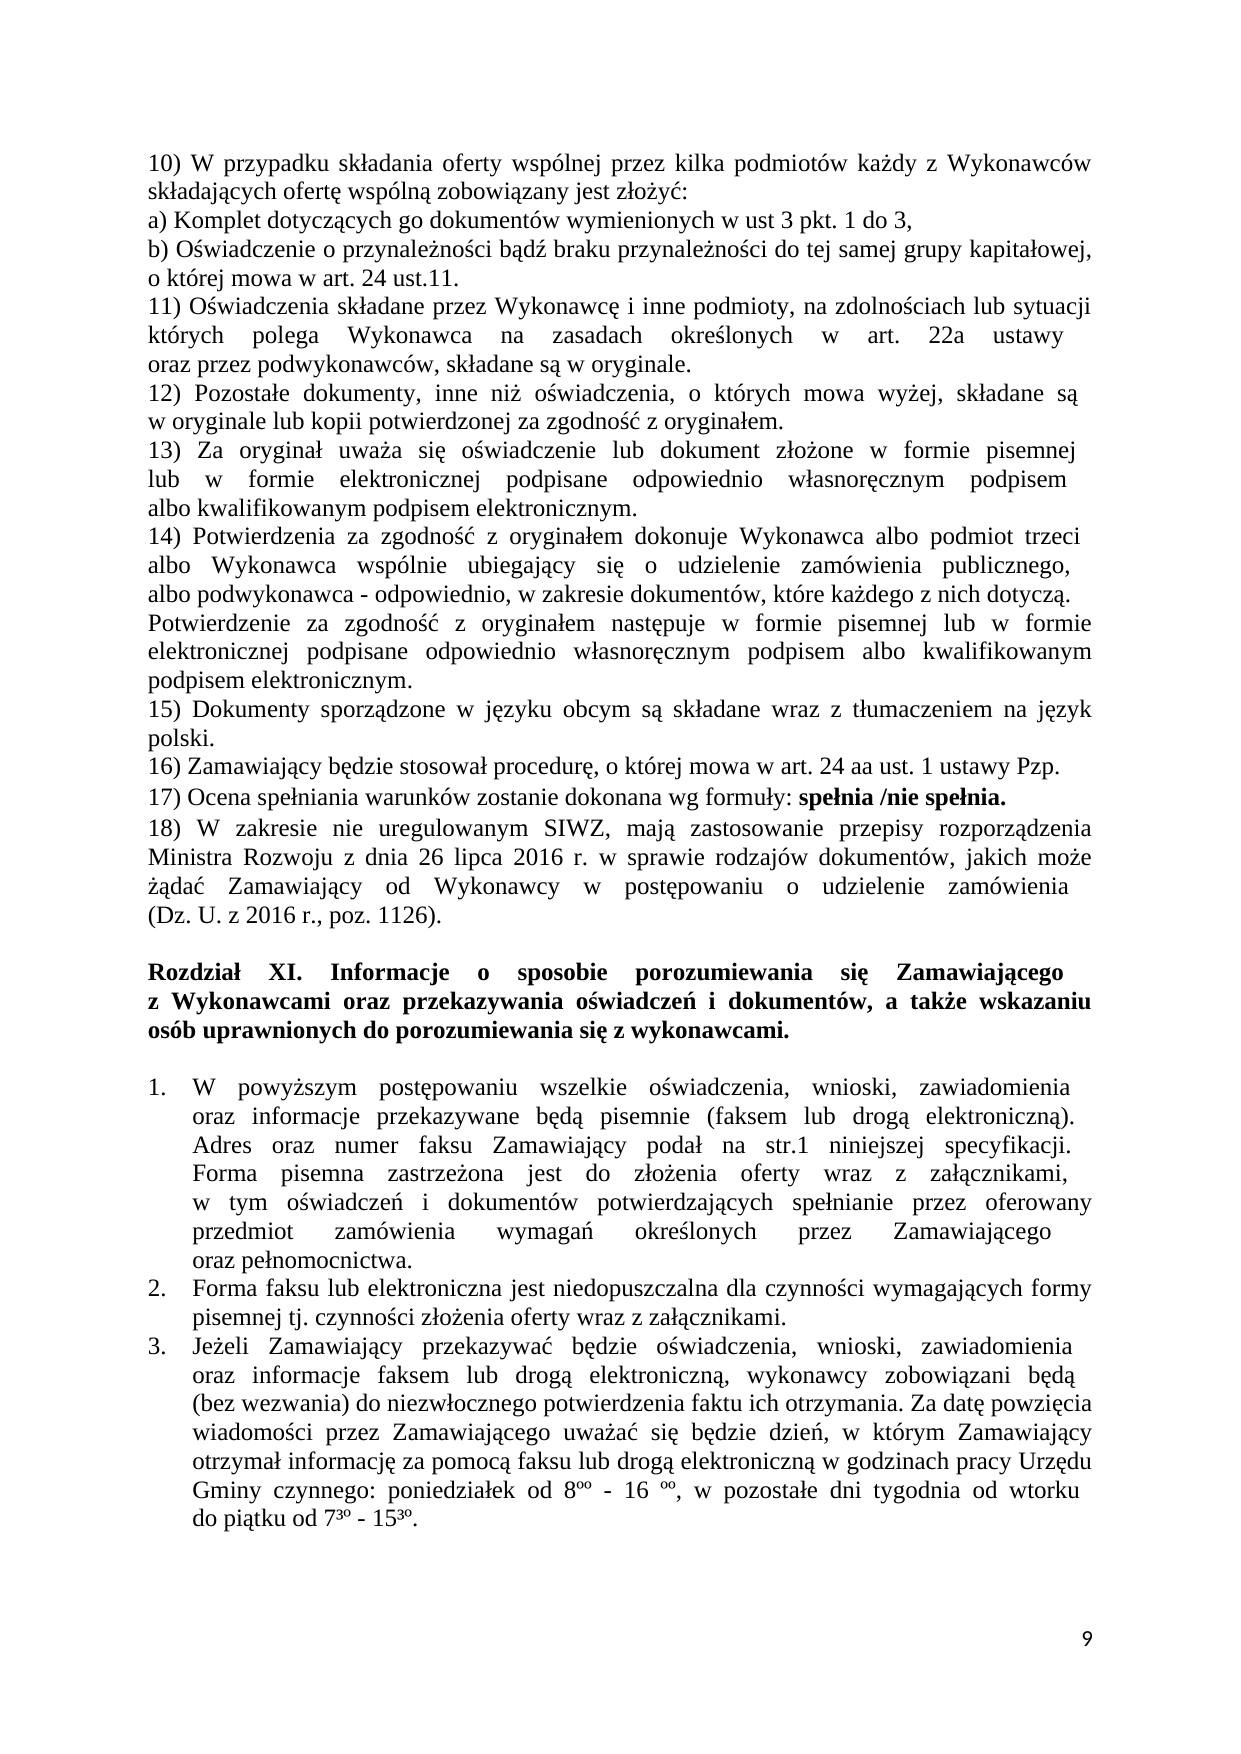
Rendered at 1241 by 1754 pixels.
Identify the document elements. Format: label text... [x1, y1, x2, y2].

text a) Komplet dotyczących go dokumentów wymienionych w ust 3 pkt. 1 do 3, [148, 205, 1093, 234]
text 10) W przypadku składania oferty wspólnej przez kilka podmiotów każdy z Wykonawców składających ofertę wspólną zobowiązany jest złożyć: [148, 148, 1093, 205]
text 15) Dokumenty sporządzone w języku obcym są składane wraz z tłumaczeniem na język polski. [148, 694, 1093, 751]
text Rozdział XI. Informacje o sposobie porozumiewania się Zamawiającego z Wykonawcami oraz przekazywania oświadczeń i dokumentów, a także wskazaniu osób uprawnionych do porozumiewania się z wykonawcami. [148, 957, 1093, 1043]
text b) Oświadczenie o przynależności bądź braku przynależności do tej samej grupy kapitałowej, o której mowa w art. 24 ust.11. [148, 234, 1093, 291]
text 18) W zakresie nie uregulowanym SIWZ, mają zastosowanie przepisy rozporządzenia Ministra Rozwoju z dnia 26 lipca 2016 r. w sprawie rodzajów dokumentów, jakich może żądać Zamawiający od Wykonawcy w postępowaniu o udzielenie zamówienia (Dz. U. z 2016 r., poz. 1126). [148, 813, 1093, 928]
list W powyższym postępowaniu wszelkie oświadczenia, wnioski, zawiadomienia oraz informacje przekazywane będą pisemnie (faksem lub drogą elektroniczną). Adres oraz numer faksu Zamawiający podał na str.1 niniejszej specyfikacji. Forma pisemna zastrzeżona jest do złożenia oferty wraz z załącznikami, w tym oświadczeń i dokumentów potwierdzających spełnianie przez oferowany przedmiot zamówienia wymagań określonych przez Zamawiającego oraz pełnomocnictwa. [148, 1072, 1093, 1273]
text 14) Potwierdzenia za zgodność z oryginałem dokonuje Wykonawca albo podmiot trzeci albo Wykonawca wspólnie ubiegający się o udzielenie zamówienia publicznego, albo podwykonawca - odpowiednio, w zakresie dokumentów, które każdego z nich dotyczą. [148, 521, 1093, 608]
text 13) Za oryginał uważa się oświadczenie lub dokument złożone w formie pisemnej lub w formie elektronicznej podpisane odpowiednio własnoręcznym podpisem albo kwalifikowanym podpisem elektronicznym. [148, 435, 1093, 521]
list Jeżeli Zamawiający przekazywać będzie oświadczenia, wnioski, zawiadomienia oraz informacje faksem lub drogą elektroniczną, wykonawcy zobowiązani będą (bez wezwania) do niezwłocznego potwierdzenia faktu ich otrzymania. Za datę powzięcia wiadomości przez Zamawiającego uważać się będzie dzień, w którym Zamawiający otrzymał informację za pomocą faksu lub drogą elektroniczną w godzinach pracy Urzędu Gminy czynnego: poniedziałek od 8ºº - 16 ºº, w pozostałe dni tygodnia od wtorku do piątku od 7³º - 15³º. [148, 1331, 1093, 1532]
text Potwierdzenie za zgodność z oryginałem następuje w formie pisemnej lub w formie elektronicznej podpisane odpowiednio własnoręcznym podpisem albo kwalifikowanym podpisem elektronicznym. [148, 608, 1093, 694]
text 17) Ocena spełniania warunków zostanie dokonana wg formuły: spełnia /nie spełnia. [148, 782, 1093, 811]
text 11) Oświadczenia składane przez Wykonawcę i inne podmioty, na zdolnościach lub sytuacji których polega Wykonawca na zasadach określonych w art. 22a ustawy oraz przez podwykonawców, składane są w oryginale. [148, 291, 1093, 378]
text 16) Zamawiający będzie stosował procedurę, o której mowa w art. 24 aa ust. 1 ustawy Pzp. [148, 751, 1093, 780]
list Forma faksu lub elektroniczna jest niedopuszczalna dla czynności wymagających formy pisemnej tj. czynności złożenia oferty wraz z załącznikami. [148, 1273, 1093, 1331]
text 12) Pozostałe dokumenty, inne niż oświadczenia, o których mowa wyżej, składane są w oryginale lub kopii potwierdzonej za zgodność z oryginałem. [148, 378, 1093, 435]
